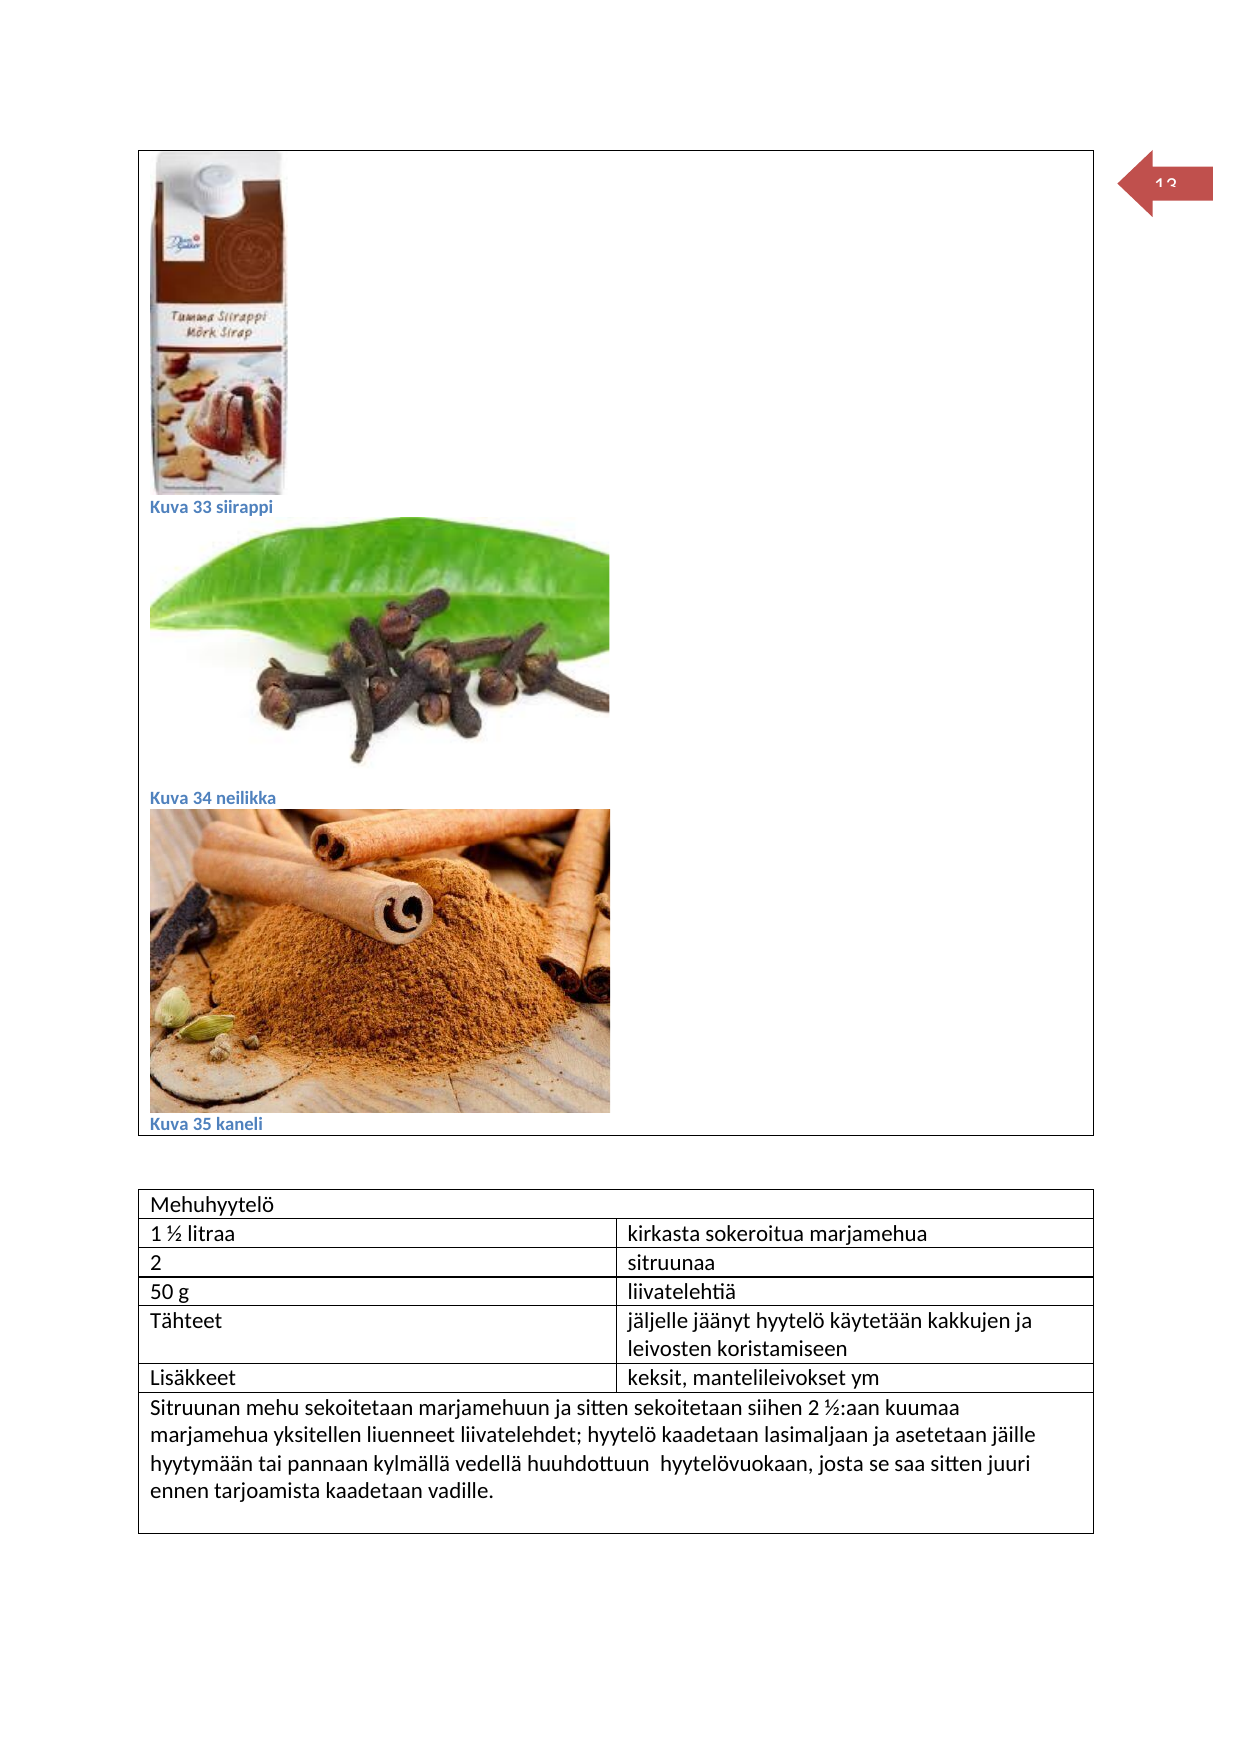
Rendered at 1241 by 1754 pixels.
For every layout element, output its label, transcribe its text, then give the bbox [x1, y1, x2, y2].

table_cell jäljelle jäänyt hyytelö käytetään kakkujen ja leivosten koristamiseen [617, 1306, 1093, 1362]
table_cell Tähteet [139, 1306, 616, 1362]
table_cell 1 ½ litraa [139, 1219, 616, 1247]
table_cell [139, 1393, 1093, 1533]
table_cell liivatelehtiä [617, 1278, 1093, 1305]
picture [150, 517, 610, 787]
picture [150, 151, 288, 495]
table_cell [139, 151, 1093, 1135]
table_cell 50 g [139, 1278, 616, 1305]
table_cell keksit, mantelileivokset ym [617, 1364, 1093, 1392]
table_cell kirkasta sokeroitua marjamehua [617, 1219, 1093, 1247]
table_cell Lisäkkeet [139, 1364, 616, 1392]
table_cell sitruunaa [617, 1248, 1093, 1276]
table_cell 2 [139, 1248, 616, 1276]
picture [150, 809, 611, 1113]
table_header Mehuhyytelö [139, 1190, 1093, 1218]
